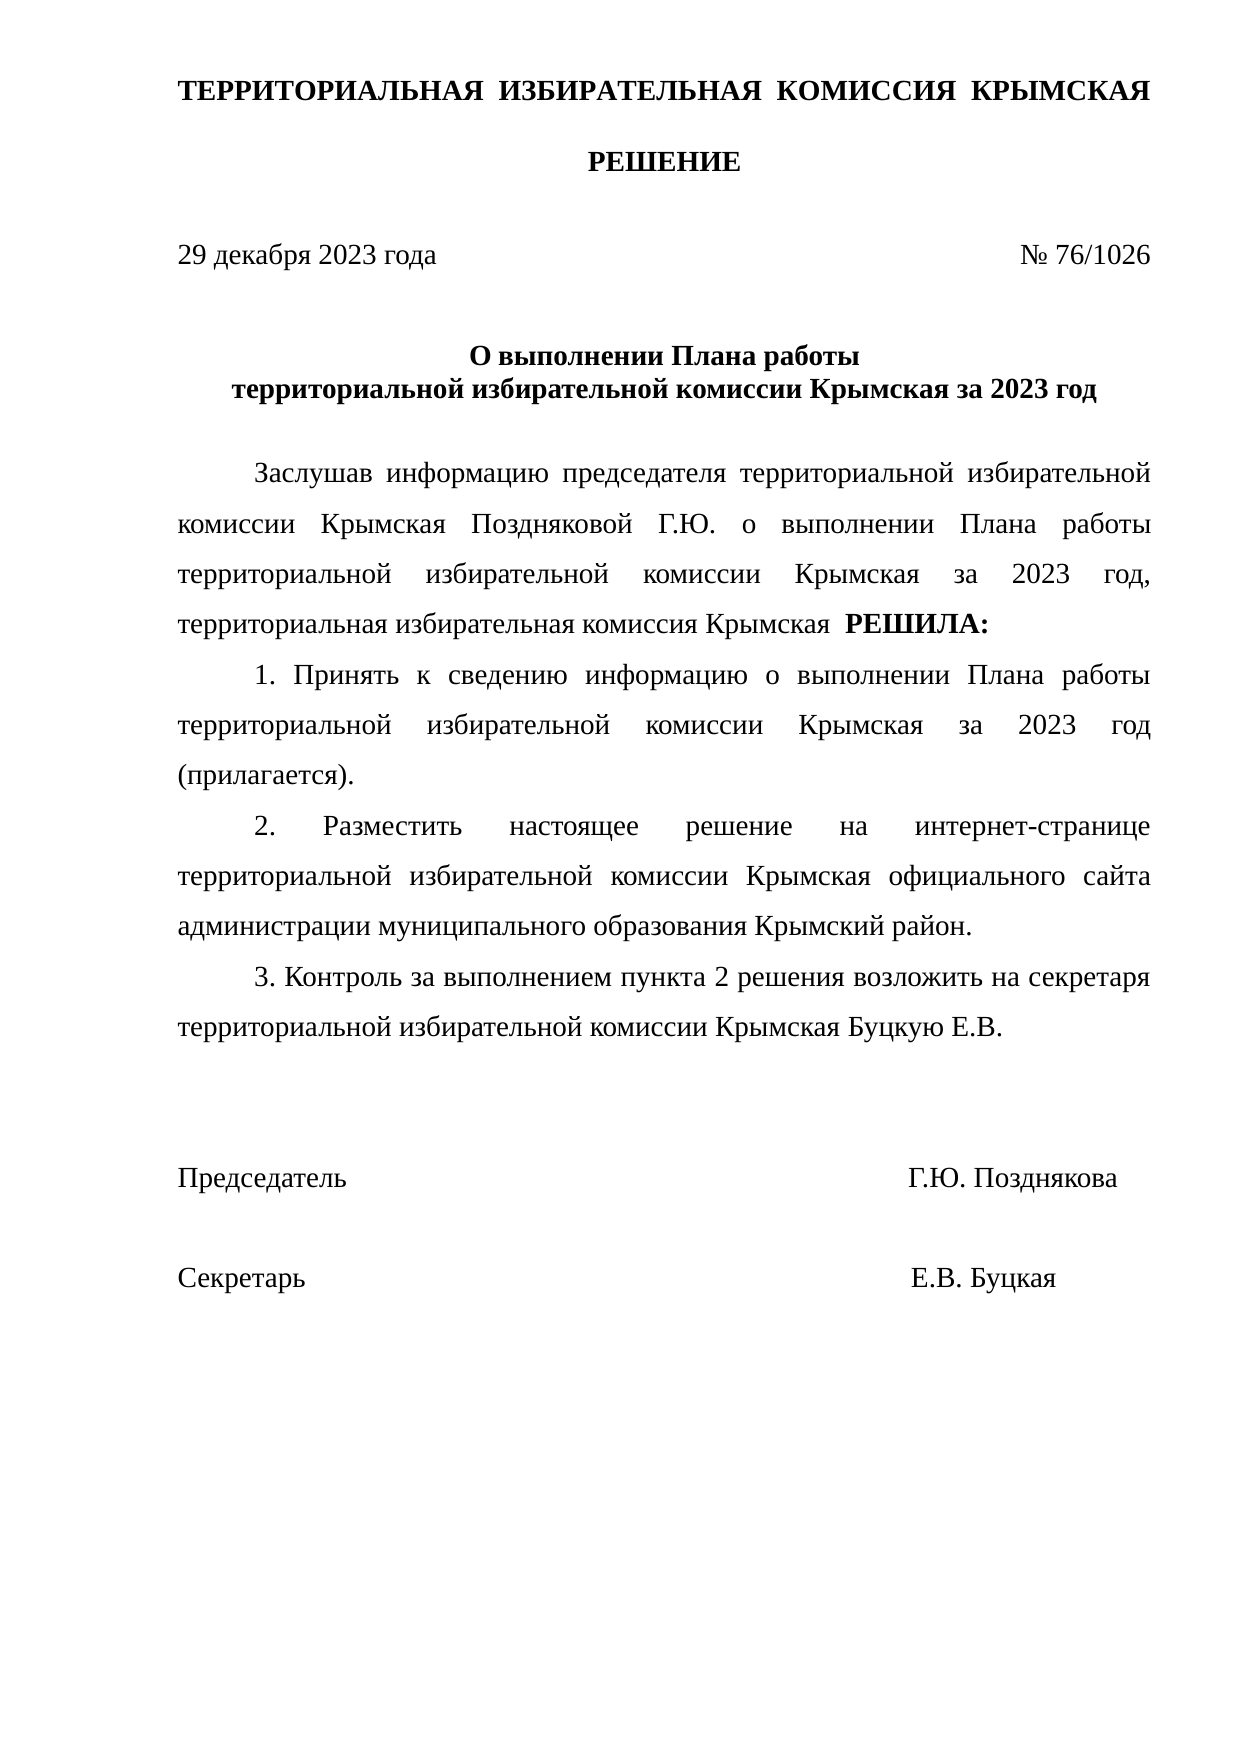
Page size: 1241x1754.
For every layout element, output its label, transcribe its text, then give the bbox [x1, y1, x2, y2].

text ТЕРРИТОРИАЛЬНАЯ ИЗБИРАТЕЛЬНАЯ КОМИССИЯ КРЫМСКАЯ [177, 73, 1152, 106]
text О выполнении Плана работы [177, 338, 1152, 372]
text Секретарь Е.В. Буцкая [177, 1261, 1152, 1294]
text Заслушав информацию председателя территориальной избирательной комиссии Крымская Поздняковой Г.Ю. о выполнении Плана работы территориальной избирательной комиссии Крымская за 2023 год, территориальная избирательная комиссия Крымская РЕШИЛА: [177, 456, 1152, 640]
text 3. Контроль за выполнением пункта 2 решения возложить на секретаря территориальной избирательной комиссии Крымская Буцкую Е.В. [177, 959, 1152, 1042]
text 29 декабря 2023 года № 76/1026 [177, 237, 1152, 271]
text 1. Принять к сведению информацию о выполнении Плана работы территориальной избирательной комиссии Крымская за 2023 год (прилагается). [177, 657, 1152, 791]
text Председатель Г.Ю. Позднякова [177, 1160, 1152, 1193]
text территориальной избирательной комиссии Крымская за 2023 год [177, 372, 1152, 405]
text 2. Разместить настоящее решение на интернет-странице территориальной избирательной комиссии Крымская официального сайта администрации муниципального образования Крымский район. [177, 808, 1152, 942]
subtitle РЕШЕНИЕ [177, 144, 1152, 178]
